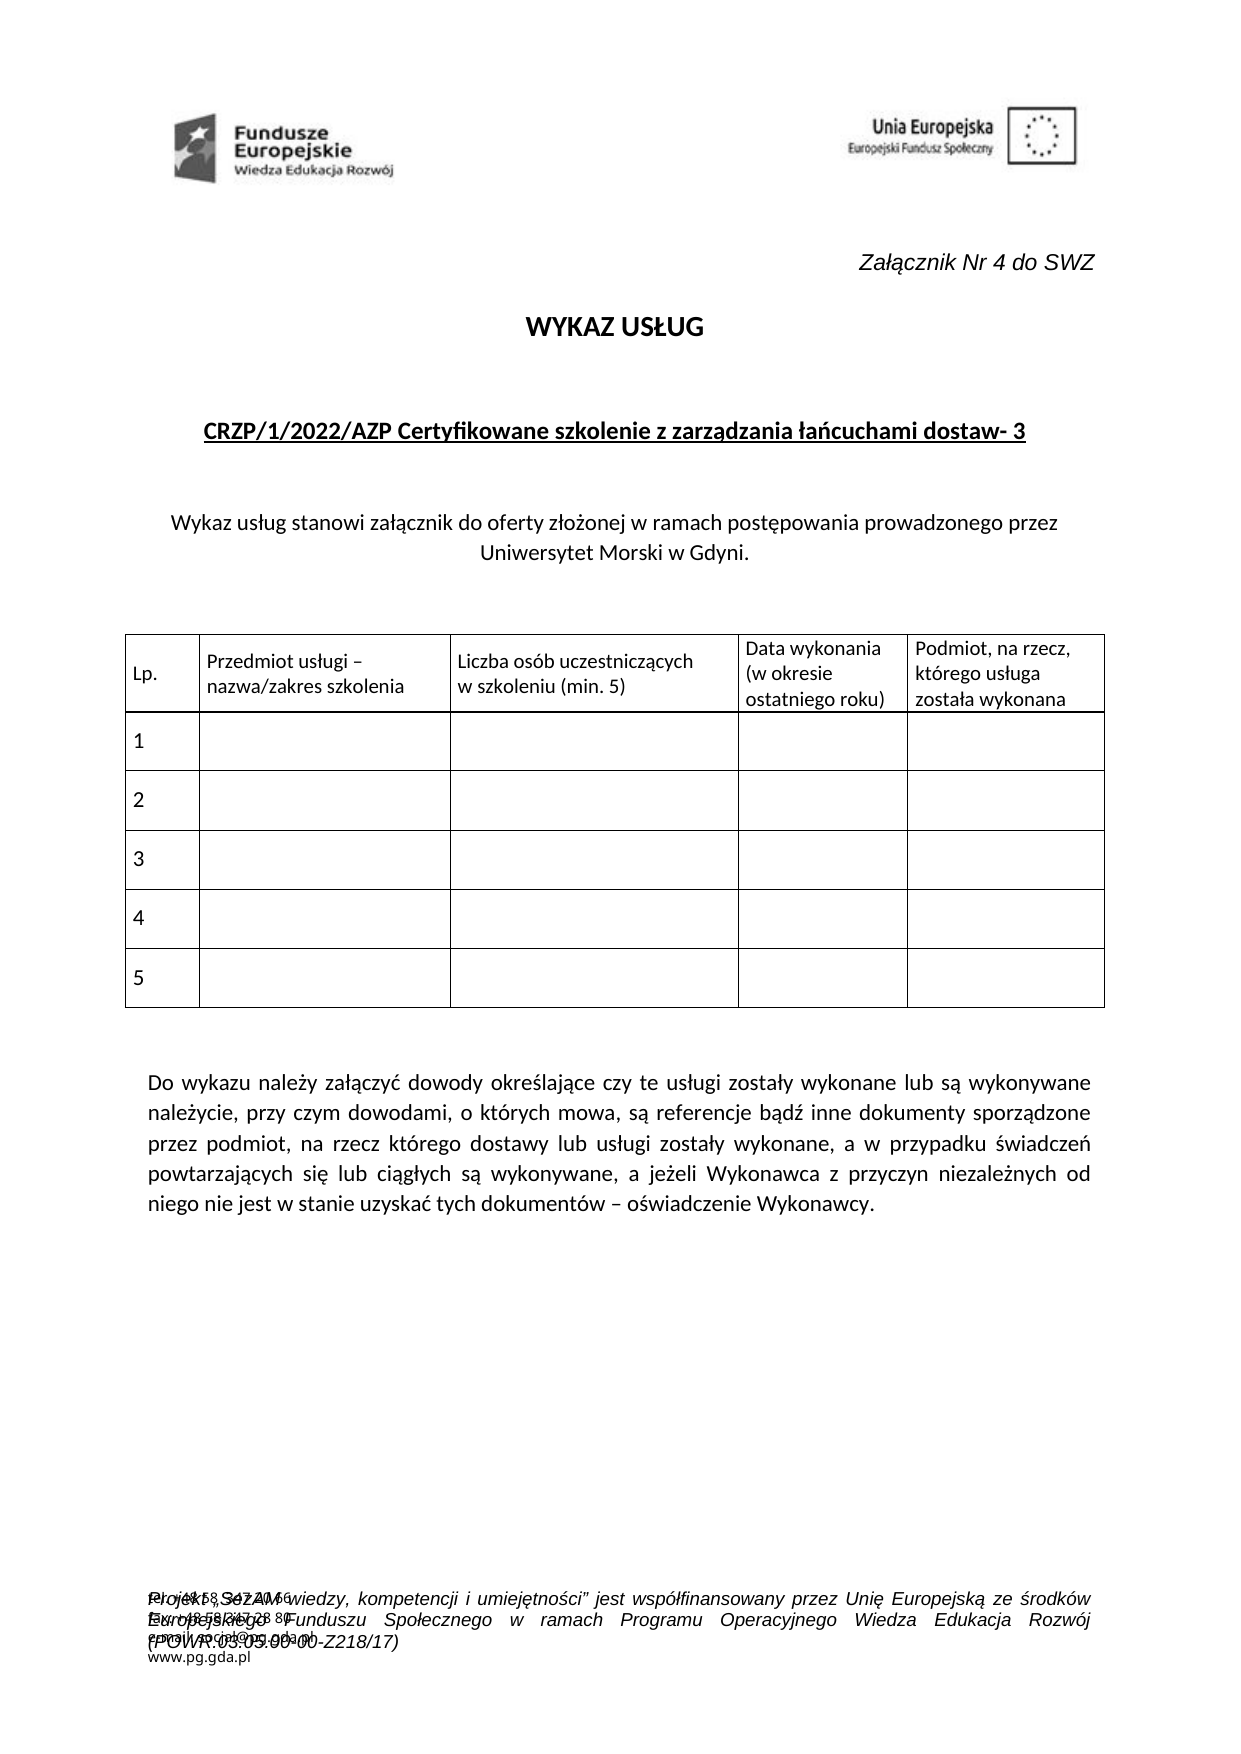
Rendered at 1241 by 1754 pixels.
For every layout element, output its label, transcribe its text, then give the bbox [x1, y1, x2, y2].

table_cell Lp. [126, 635, 199, 711]
table_cell Podmiot, na rzecz, którego usługa została wykonana [908, 635, 1104, 711]
table_cell [908, 949, 1104, 1007]
table_cell [451, 713, 738, 770]
table_cell WYKAZ USŁUG CRZP/1/2022/AZP Certyfikowane szkolenie z zarządzania łańcuchami dostaw- 3 Wykaz usług stanowi załącznik do oferty złożonej w ramach postępowania prowadzonego przez Uniwersytet Morski w Gdyni. [125, 308, 1104, 634]
table_cell [739, 713, 907, 770]
table_header Załącznik Nr 4 do SWZ [125, 221, 1104, 308]
table_cell [739, 890, 907, 948]
table_cell Przedmiot usługi – nazwa/zakres szkolenia [200, 635, 450, 711]
table_cell [200, 890, 450, 948]
table_cell [908, 771, 1104, 829]
table_cell [200, 949, 450, 1007]
table_cell 1 [126, 713, 199, 770]
table_cell [451, 890, 738, 948]
table_cell [908, 890, 1104, 948]
table_cell 3 [126, 831, 199, 888]
table_cell [451, 949, 738, 1007]
table_cell [200, 831, 450, 888]
table_cell [200, 771, 450, 829]
table_cell 5 [126, 949, 199, 1007]
table_cell [908, 713, 1104, 770]
table_cell 2 [126, 771, 199, 829]
table_cell [739, 831, 907, 888]
table_cell [739, 771, 907, 829]
table_cell [908, 831, 1104, 888]
list Do wykazu należy załączyć dowody określające czy te usługi zostały wykonane lub są wykonywane należycie, przy czym dowodami, o których mowa, są referencje bądź inne dokumenty sporządzone przez podmiot, na rzecz którego dostawy lub usługi zostały wykonane, a w przypadku świadczeń powtarzających się lub ciągłych są wykonywane, a jeżeli Wykonawca z przyczyn niezależnych od niego nie jest w stanie uzyskać tych dokumentów – oświadczenie Wykonawcy. [148, 1068, 1093, 1217]
table_cell [739, 949, 907, 1007]
table_cell [451, 831, 738, 888]
table_cell [451, 771, 738, 829]
table_cell Liczba osób uczestniczących w szkoleniu (min. 5) [451, 635, 738, 711]
table_cell [200, 713, 450, 770]
picture [147, 73, 1093, 221]
table_cell 4 [126, 890, 199, 948]
table_cell Data wykonania (w okresie ostatniego roku) [739, 635, 907, 711]
